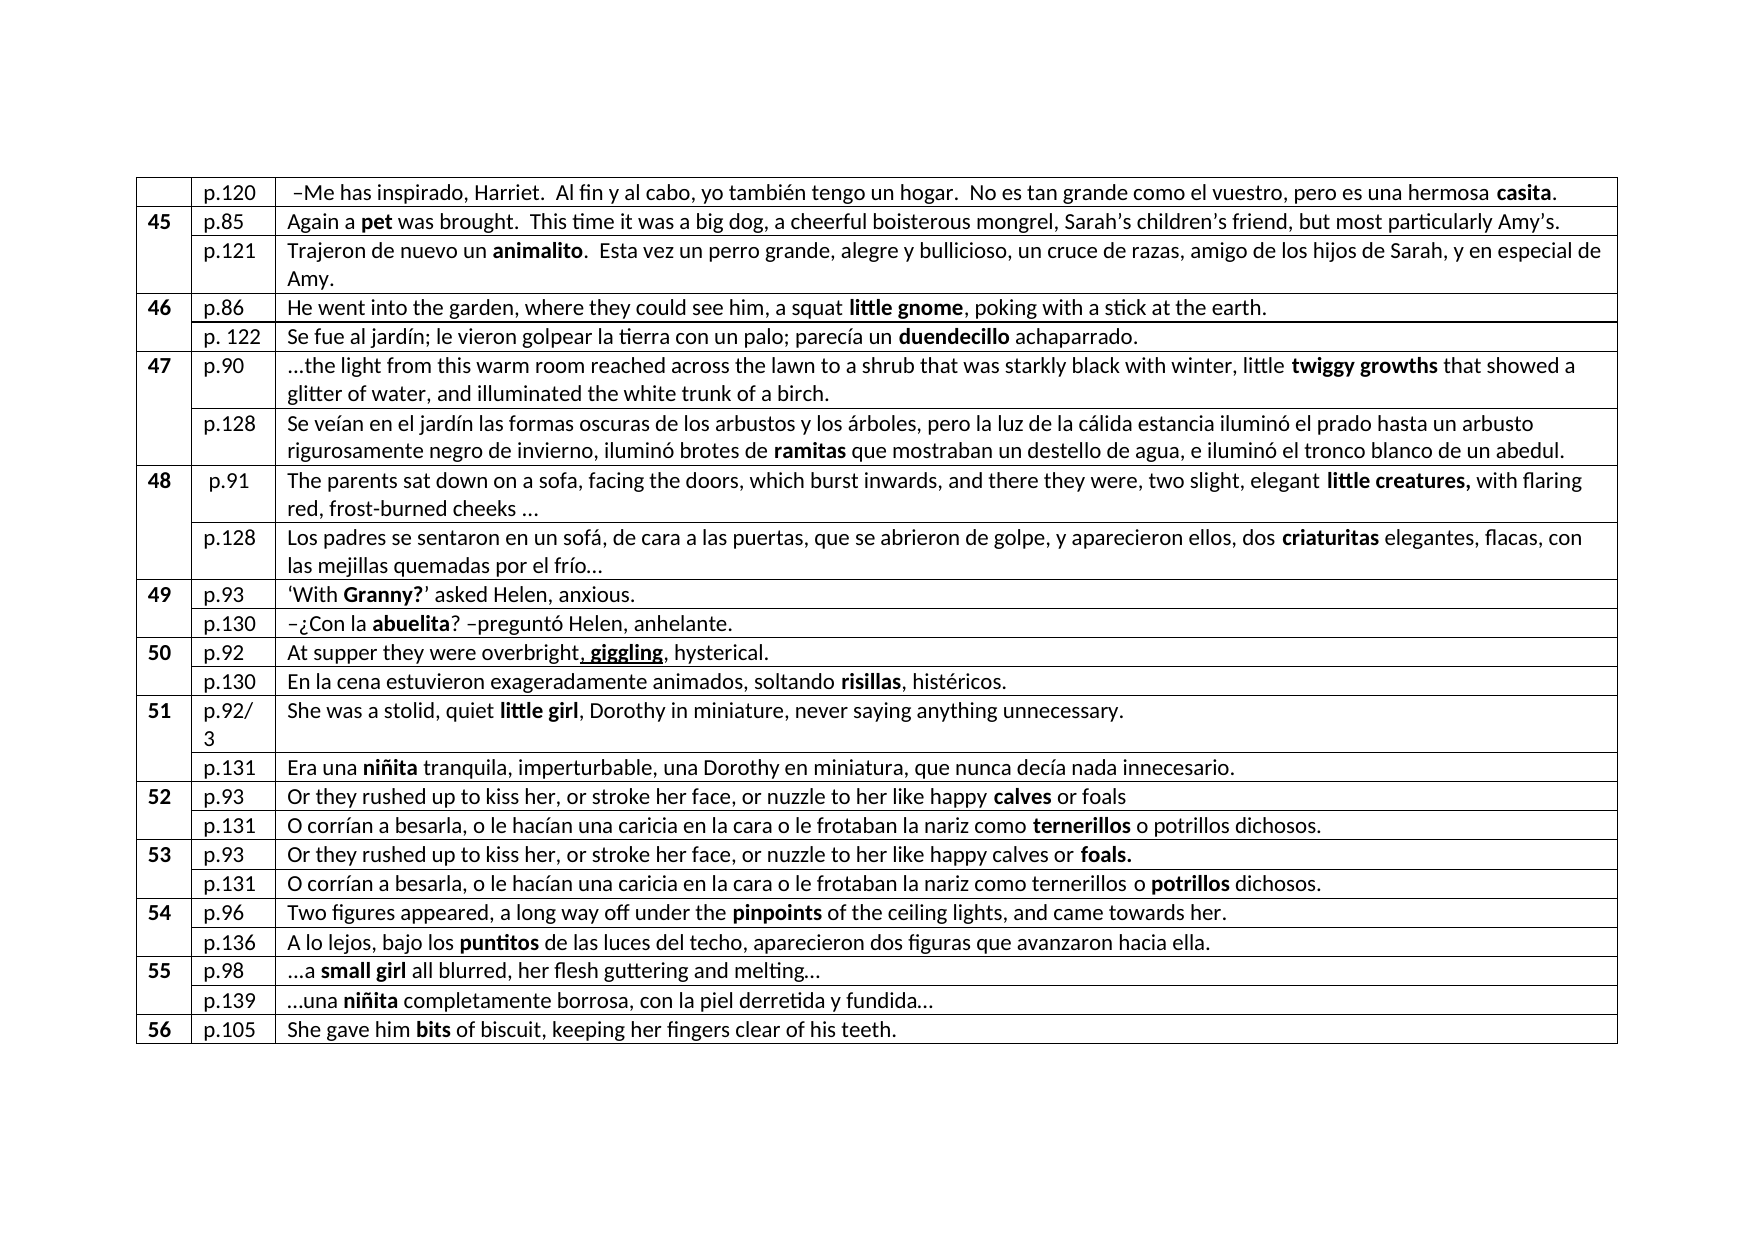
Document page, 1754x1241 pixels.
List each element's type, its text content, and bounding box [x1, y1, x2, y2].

table_cell p.85 [192, 207, 275, 235]
table_cell p.139 [192, 986, 275, 1014]
table_cell p. 122 [192, 323, 275, 351]
table_cell Two figures appeared, a long way off under the pinpoints of the ceiling lights, and came towards her. [276, 899, 1617, 927]
table_cell 53 [137, 840, 191, 897]
table_cell p.105 [192, 1015, 275, 1043]
table_cell Se fue al jardín; le vieron golpear la tierra con un palo; parecía un duendecillo achaparrado. [276, 323, 1617, 351]
table_cell p.128 [192, 523, 275, 579]
table_cell p.130 [192, 609, 275, 637]
table_cell 54 [137, 899, 191, 956]
table_cell He went into the garden, where they could see him, a squat little gnome, poking with a stick at the earth. [276, 294, 1617, 321]
table_cell p.93 [192, 782, 275, 810]
table_cell 51 [137, 696, 191, 781]
table_cell ‘With Granny?’ asked Helen, anxious. [276, 580, 1617, 608]
table_cell p.92 [192, 638, 275, 666]
table_cell Or they rushed up to kiss her, or stroke her face, or nuzzle to her like happy calves or foals. [276, 840, 1617, 868]
table_cell Or they rushed up to kiss her, or stroke her face, or nuzzle to her like happy calves or foals [276, 782, 1617, 810]
table_cell 50 [137, 638, 191, 695]
table_cell ...the light from this warm room reached across the lawn to a shrub that was starkly black with winter, little twiggy growths that showed a glitter of water, and illuminated the white trunk of a birch. [276, 352, 1617, 408]
table_cell At supper they were overbright, giggling, hysterical. [276, 638, 1617, 666]
table_cell Se veían en el jardín las formas oscuras de los arbustos y los árboles, pero la luz de la cálida estancia iluminó el prado hasta un arbusto rigurosamente negro de invierno, iluminó brotes de ramitas que mostraban un destello de agua, e iluminó el tronco blanco de un abedul. [276, 409, 1617, 465]
table_cell 46 [137, 294, 191, 351]
table_cell The parents sat down on a sofa, facing the doors, which burst inwards, and there they were, two slight, elegant little creatures, with flaring red, frost-burned cheeks ... [276, 466, 1617, 522]
table_cell p.90 [192, 352, 275, 408]
table_cell p.121 [192, 236, 275, 292]
table_cell p.93 [192, 580, 275, 608]
table_cell p.130 [192, 667, 275, 695]
table_cell p.86 [192, 294, 275, 321]
table_cell p.98 [192, 957, 275, 985]
table_cell 44 [137, 178, 191, 206]
table_cell Again a pet was brought. This time it was a big dog, a cheerful boisterous mongrel, Sarah’s children’s friend, but most particularly Amy’s. [276, 207, 1617, 235]
table_cell She gave him bits of biscuit, keeping her fingers clear of his teeth. [276, 1015, 1617, 1043]
table_cell p.128 [192, 409, 275, 465]
table_cell Era una niñita tranquila, imperturbable, una Dorothy en miniatura, que nunca decía nada innecesario. [276, 753, 1617, 781]
table_cell She was a stolid, quiet little girl, Dorothy in miniature, never saying anything unnecessary. [276, 696, 1617, 752]
table_cell O corrían a besarla, o le hacían una caricia en la cara o le frotaban la nariz como ternerillos o potrillos dichosos. [276, 811, 1617, 839]
table_cell Los padres se sentaron en un sofá, de cara a las puertas, que se abrieron de golpe, y aparecieron ellos, dos criaturitas elegantes, flacas, con las mejillas quemadas por el frío… [276, 523, 1617, 579]
table_cell 47 [137, 352, 191, 465]
table_cell 56 [137, 1015, 191, 1043]
table_cell p.93 [192, 840, 275, 868]
table_cell 48 [137, 466, 191, 579]
table_cell 52 [137, 782, 191, 839]
table_cell –Me has inspirado, Harriet. Al fin y al cabo, yo también tengo un hogar. No es tan grande como el vuestro, pero es una hermosa casita. [276, 178, 1617, 206]
table_cell –¿Con la abuelita? –preguntó Helen, anhelante. [276, 609, 1617, 637]
table_cell ...a small girl all blurred, her flesh guttering and melting… [276, 957, 1617, 985]
table_cell 55 [137, 957, 191, 1014]
table_cell p.120 [192, 178, 275, 206]
table_cell En la cena estuvieron exageradamente animados, soltando risillas, histéricos. [276, 667, 1617, 695]
table_cell p.96 [192, 899, 275, 927]
table_cell A lo lejos, bajo los puntitos de las luces del techo, aparecieron dos figuras que avanzaron hacia ella. [276, 928, 1617, 956]
table_cell …una niñita completamente borrosa, con la piel derretida y fundida… [276, 986, 1617, 1014]
table_cell p.131 [192, 870, 275, 897]
table_cell p.131 [192, 753, 275, 781]
table_cell p.91 [192, 466, 275, 522]
table_cell O corrían a besarla, o le hacían una caricia en la cara o le frotaban la nariz como ternerillos o potrillos dichosos. [276, 870, 1617, 897]
table_cell p.131 [192, 811, 275, 839]
table_cell p.92/3 [192, 696, 275, 752]
table_cell 49 [137, 580, 191, 637]
table_cell Trajeron de nuevo un animalito. Esta vez un perro grande, alegre y bullicioso, un cruce de razas, amigo de los hijos de Sarah, y en especial de Amy. [276, 236, 1617, 292]
table_cell 45 [137, 207, 191, 292]
table_cell p.136 [192, 928, 275, 956]
